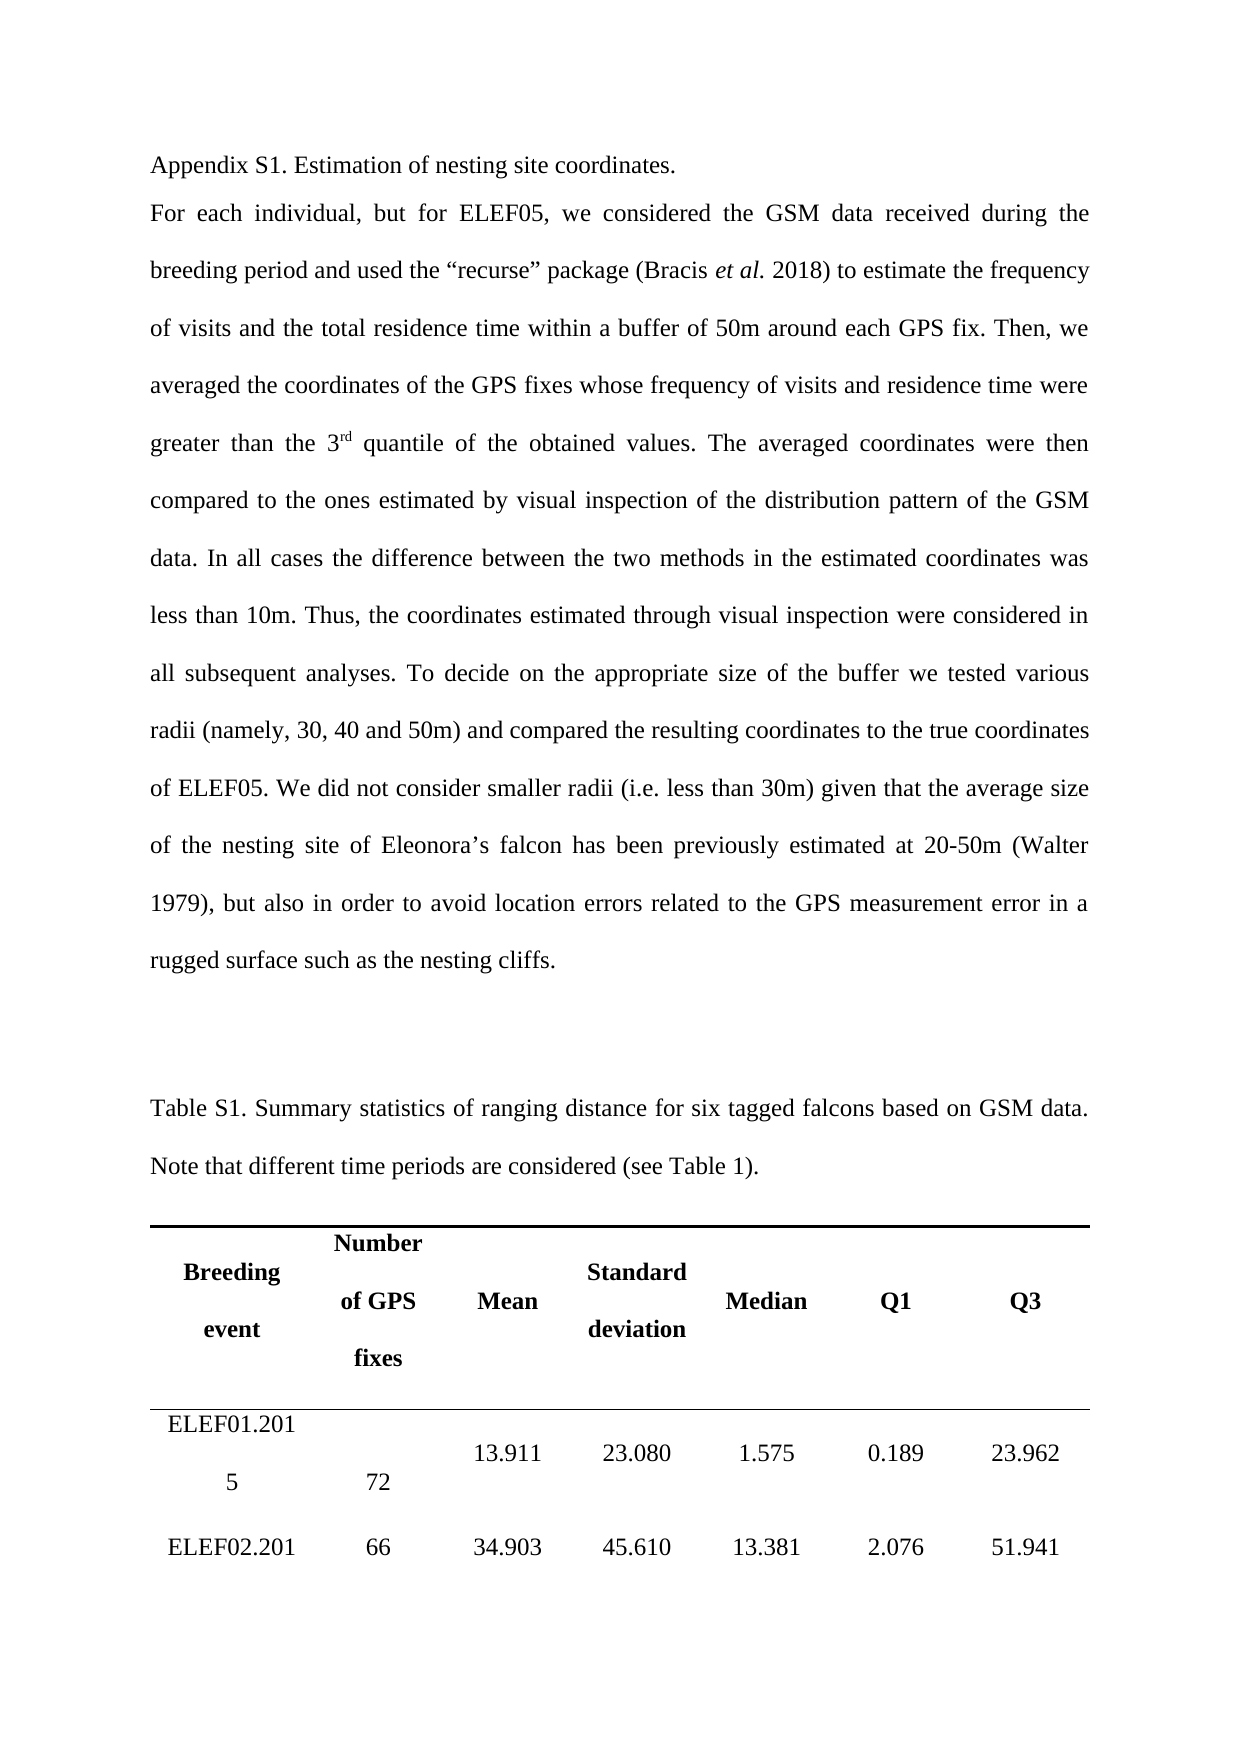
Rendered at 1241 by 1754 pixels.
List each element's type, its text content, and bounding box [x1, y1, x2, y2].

table_header Breeding event [150, 1228, 313, 1409]
table_header Median [702, 1228, 831, 1409]
table_header Mean [443, 1228, 572, 1409]
table_cell 13.381 [702, 1532, 831, 1598]
table_cell 51.941 [961, 1532, 1090, 1598]
table_cell 23.080 [572, 1410, 702, 1532]
table_header Number of GPS fixes [314, 1228, 443, 1409]
text Table S1. Summary statistics of ranging distance for six tagged falcons based on GSM data. Note that different time periods are considered (see Table 1). [150, 1093, 1090, 1180]
table_cell 1.575 [702, 1410, 831, 1532]
table_header Standard deviation [572, 1228, 702, 1409]
table_cell ELEF02.2016 [150, 1532, 313, 1598]
table_cell 34.903 [443, 1532, 572, 1598]
table_cell 2.076 [831, 1532, 961, 1598]
table_cell 23.962 [961, 1410, 1090, 1532]
table_cell ELEF01.2015 [150, 1410, 313, 1532]
table_cell 13.911 [443, 1410, 572, 1532]
table_cell 66 [314, 1532, 443, 1598]
text For each individual, but for ELEF05, we considered the GSM data received during the breeding period and used the “recurse” package (Bracis et al. 2018) to estimate the frequency of visits and the total residence time within a buffer of 50m around each GPS fix. Then, we averaged the coordinates of the GPS fixes whose frequency of visits and residence time were greater than the 3rd quantile of the obtained values. The averaged coordinates were then compared to the ones estimated by visual inspection of the distribution pattern of the GSM data. In all cases the difference between the two methods in the estimated coordinates was less than 10m. Thus, the coordinates estimated through visual inspection were considered in all subsequent analyses. To decide on the appropriate size of the buffer we tested various radii (namely, 30, 40 and 50m) and compared the resulting coordinates to the true coordinates of ELEF05. We did not consider smaller radii (i.e. less than 30m) given that the average size of the nesting site of Eleonora’s falcon has been previously estimated at 20-50m (Walter 1979), but also in order to avoid location errors related to the GPS measurement error in a rugged surface such as the nesting cliffs. [150, 198, 1090, 974]
table_cell 72 [314, 1410, 443, 1532]
table_cell 0.189 [831, 1410, 961, 1532]
text Appendix S1. Estimation of nesting site coordinates. [150, 150, 1090, 179]
table_header Q1 [831, 1228, 961, 1409]
table_cell 45.610 [572, 1532, 702, 1598]
table_header Q3 [961, 1228, 1090, 1409]
